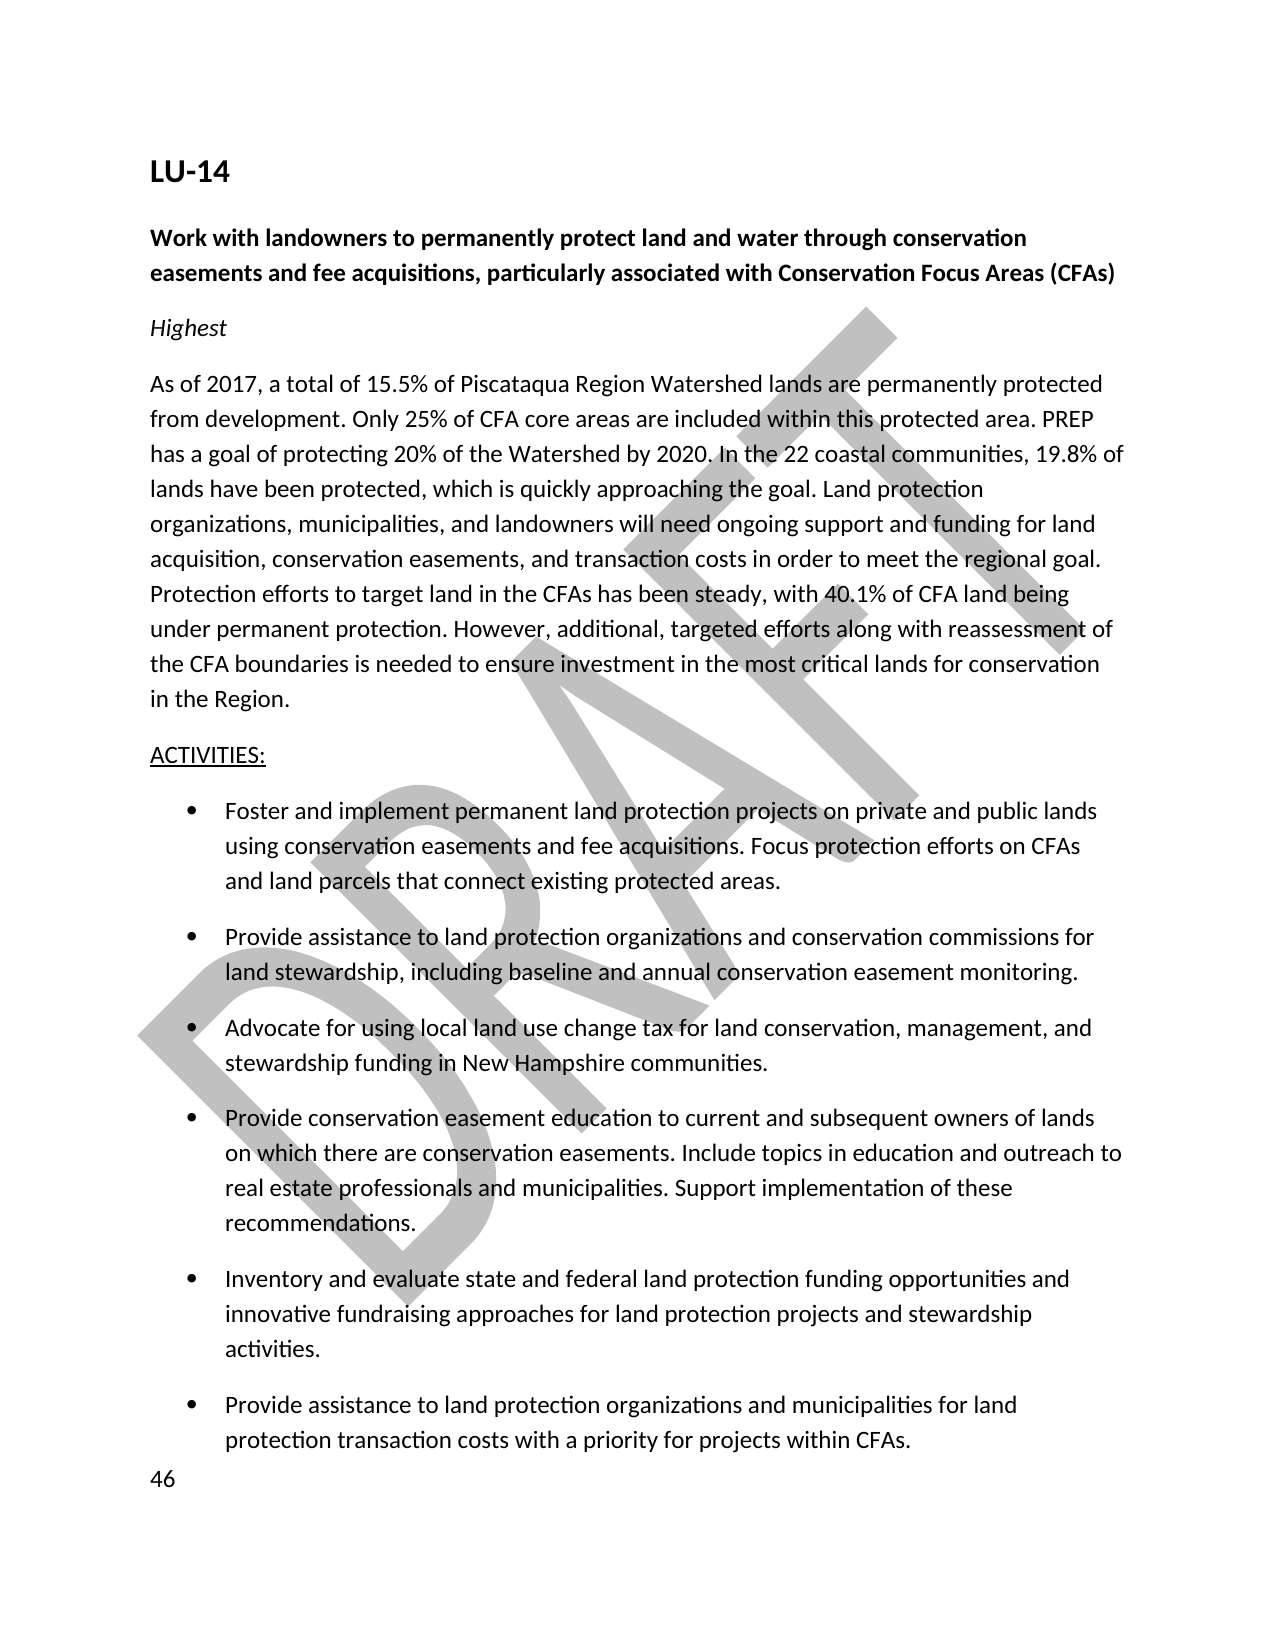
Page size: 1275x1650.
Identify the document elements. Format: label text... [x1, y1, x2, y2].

text Provide assistance to land protection organizations and conservation commissions for land stewardship, including baseline and annual conservation easement monitoring. [187, 921, 1125, 986]
text Foster and implement permanent land protection projects on private and public lands using conservation easements and fee acquisitions. Focus protection efforts on CFAs and land parcels that connect existing protected areas. [187, 795, 1125, 896]
text ACTIVITIES: [150, 739, 1125, 770]
text Work with landowners to permanently protect land and water through conservation easements and fee acquisitions, particularly associated with Conservation Focus Areas (CFAs) [150, 222, 1125, 287]
text Provide conservation easement education to current and subsequent owners of lands on which there are conservation easements. Include topics in education and outreach to real estate professionals and municipalities. Support implementation of these recommendations. [187, 1103, 1125, 1238]
text As of 2017, a total of 15.5% of Piscataqua Region Watershed lands are permanently protected from development. Only 25% of CFA core areas are included within this protected area. PREP has a goal of protecting 20% of the Watershed by 2020. In the 22 coastal communities, 19.8% of lands have been protected, which is quickly approaching the goal. Land protection organizations, municipalities, and landowners will need ongoing support and funding for land acquisition, conservation easements, and transaction costs in order to meet the regional goal. Protection efforts to target land in the CFAs has been steady, with 40.1% of CFA land being under permanent protection. However, additional, targeted efforts along with reassessment of the CFA boundaries is needed to ensure investment in the most critical lands for conservation in the Region. [150, 368, 1125, 714]
text Highest [150, 313, 1125, 343]
text Provide assistance to land protection organizations and municipalities for land protection transaction costs with a priority for projects within CFAs. [187, 1389, 1125, 1455]
text Advocate for using local land use change tax for land conservation, management, and stewardship funding in New Hampshire communities. [187, 1012, 1125, 1077]
text Inventory and evaluate state and federal land protection funding opportunities and innovative fundraising approaches for land protection projects and stewardship activities. [187, 1263, 1125, 1364]
text LU-14 [150, 150, 1125, 191]
